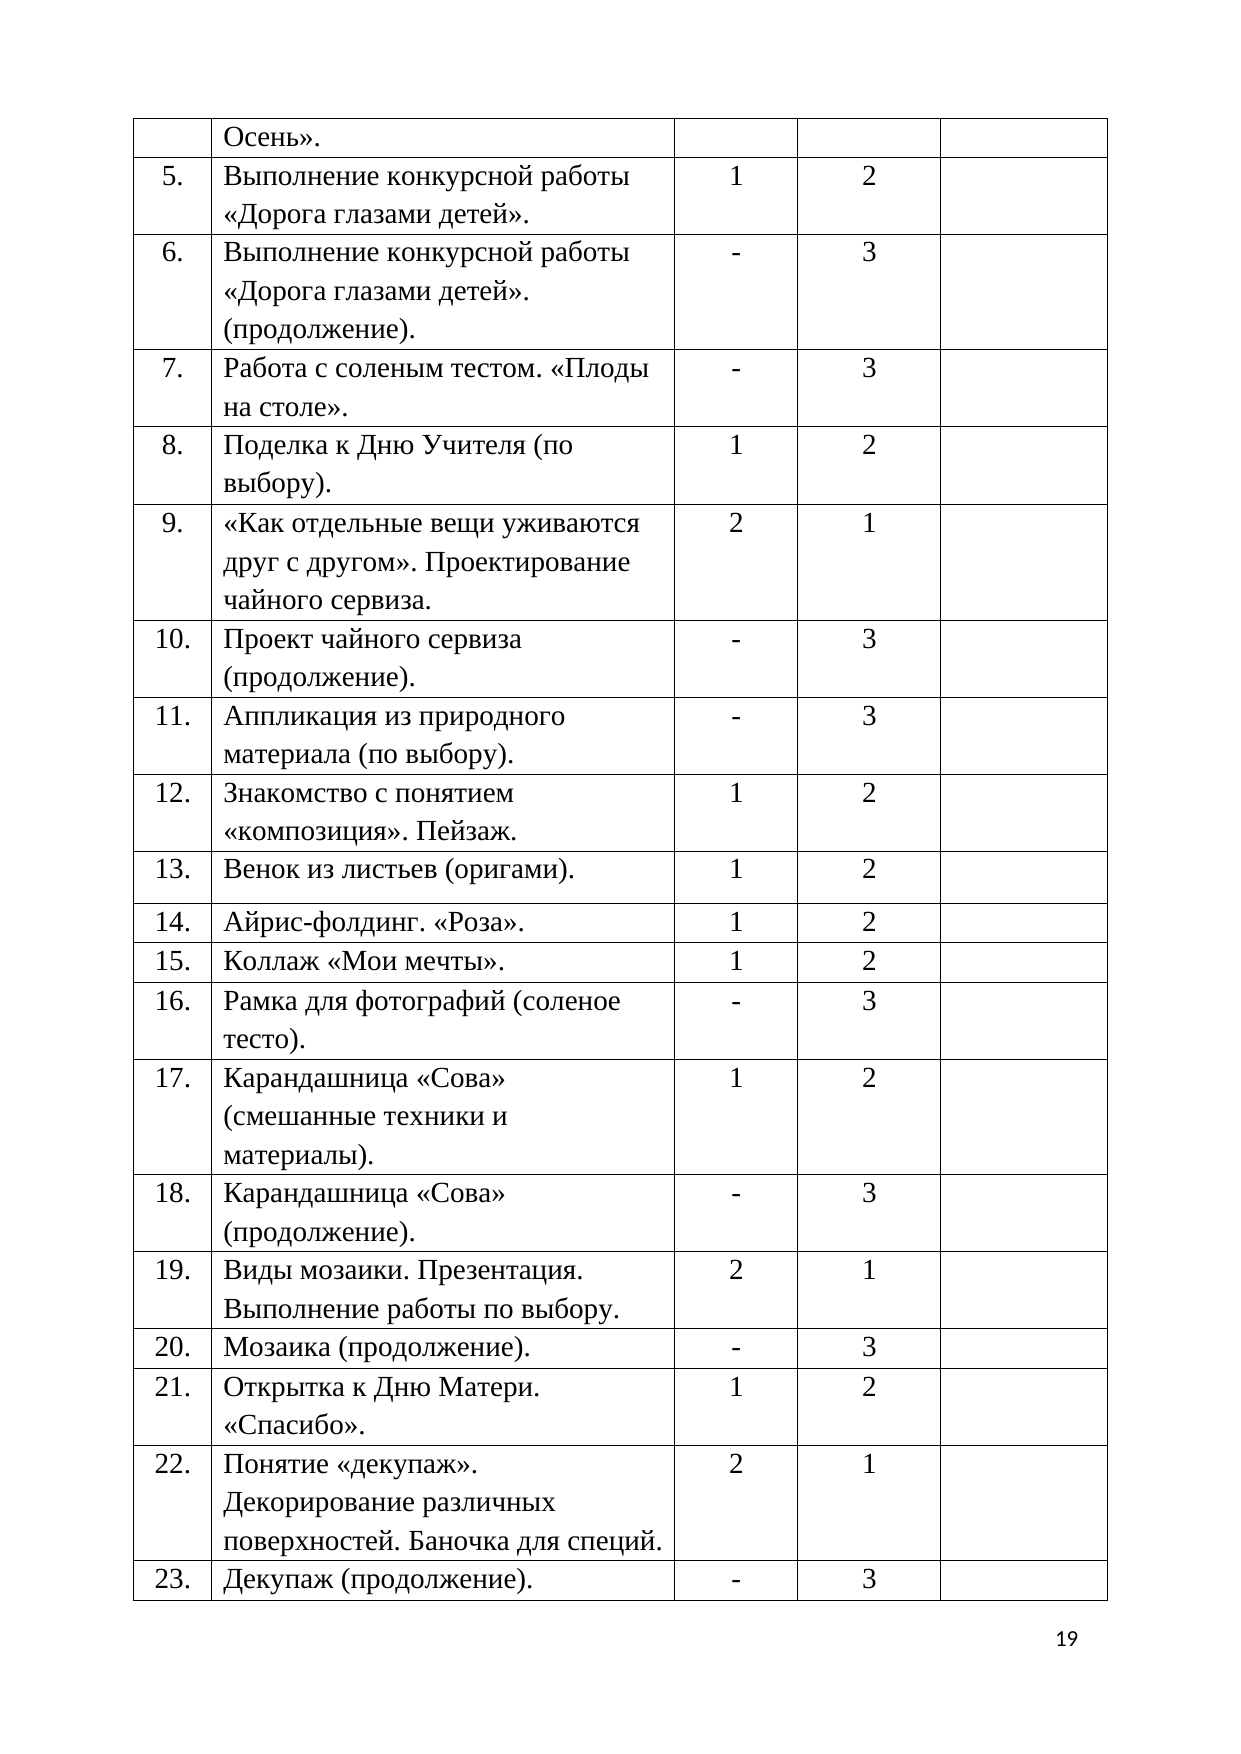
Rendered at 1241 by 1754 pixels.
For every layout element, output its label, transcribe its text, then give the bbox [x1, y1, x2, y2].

table_cell Выполнение конкурсной работы «Дорога глазами детей». [212, 158, 674, 233]
table_cell 3 [798, 1175, 940, 1251]
table_cell [941, 1369, 1107, 1445]
table_cell 5. [134, 158, 211, 233]
table_cell [941, 775, 1107, 851]
table_cell 2 [798, 775, 940, 851]
table_cell Мозаика (продолжение). [212, 1329, 674, 1368]
table_cell 16. [134, 983, 211, 1059]
table_cell 2 [798, 1060, 940, 1174]
table_cell Знакомство с понятием «композиция». Пейзаж. [212, 775, 674, 851]
table_cell 8. [134, 427, 211, 504]
table_cell 1 [798, 1252, 940, 1328]
table_cell Виды мозаики. Презентация. Выполнение работы по выбору. [212, 1252, 674, 1328]
table_cell 19. [134, 1252, 211, 1328]
table_cell [941, 698, 1107, 774]
table_cell 20. [134, 1329, 211, 1368]
table_cell 6. [134, 235, 211, 349]
table_cell 2 [675, 1446, 797, 1560]
table_cell [941, 235, 1107, 349]
table_cell Карандашница «Сова» (смешанные техники и материалы). [212, 1060, 674, 1174]
table_cell 3 [798, 1561, 940, 1600]
table_cell [941, 505, 1107, 620]
table_cell 3 [798, 235, 940, 349]
table_cell [941, 350, 1107, 426]
table_cell 4. [134, 119, 211, 157]
table_cell 1 [675, 943, 797, 982]
table_cell - [675, 1175, 797, 1251]
table_cell 7. [134, 350, 211, 426]
table_cell Поделка к Дню Учителя (по выбору). [212, 427, 674, 504]
table_cell Понятие «декупаж». Декорирование различных поверхностей. Баночка для специй. [212, 1446, 674, 1560]
table_cell Венок из листьев (оригами). [212, 852, 674, 903]
table_cell 2 [798, 158, 940, 233]
table_cell [941, 1252, 1107, 1328]
table_cell 1 [675, 1060, 797, 1174]
table_cell Айрис-фолдинг. «Роза». [212, 904, 674, 942]
table_cell - [675, 350, 797, 426]
table_cell Открытка к Дню Матери. «Спасибо». [212, 1369, 674, 1445]
table_cell - [675, 698, 797, 774]
table_cell [941, 427, 1107, 504]
table_cell 1 [675, 775, 797, 851]
table_cell - [675, 983, 797, 1059]
table_cell - [675, 1329, 797, 1368]
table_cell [212, 119, 674, 157]
table_cell 3 [798, 983, 940, 1059]
table_cell Карандашница «Сова» (продолжение). [212, 1175, 674, 1251]
table_cell 15. [134, 943, 211, 982]
table_cell 14. [134, 904, 211, 942]
table_cell [941, 852, 1107, 903]
table_cell Декупаж (продолжение). [212, 1561, 674, 1600]
table_cell 23. [134, 1561, 211, 1600]
table_cell 2 [798, 427, 940, 504]
table_cell 10. [134, 621, 211, 697]
table_cell Аппликация из природного материала (по выбору). [212, 698, 674, 774]
table_cell - [675, 621, 797, 697]
table_cell 11. [134, 698, 211, 774]
table_cell 1 [675, 852, 797, 903]
table_cell 9. [134, 505, 211, 620]
table_cell [941, 904, 1107, 942]
table_cell 3 [798, 698, 940, 774]
table_cell [941, 1561, 1107, 1600]
table_cell - [675, 1561, 797, 1600]
table_cell 2 [798, 119, 940, 157]
table_cell 3 [798, 1329, 940, 1368]
table_cell 3 [798, 350, 940, 426]
table_cell [941, 983, 1107, 1059]
table_cell 1 [675, 904, 797, 942]
table_cell Выполнение конкурсной работы «Дорога глазами детей». (продолжение). [212, 235, 674, 349]
table_cell [941, 119, 1107, 157]
table_cell 1 [798, 1446, 940, 1560]
table_cell 2 [798, 943, 940, 982]
table_cell 2 [798, 852, 940, 903]
table_cell 21. [134, 1369, 211, 1445]
table_cell 18. [134, 1175, 211, 1251]
table_cell [941, 158, 1107, 233]
table_cell 1 [798, 505, 940, 620]
table_cell 1 [675, 427, 797, 504]
table_cell Рамка для фотографий (соленое тесто). [212, 983, 674, 1059]
table_cell 13. [134, 852, 211, 903]
table_cell 1 [675, 119, 797, 157]
table_cell Работа с соленым тестом. «Плоды на столе». [212, 350, 674, 426]
table_cell 17. [134, 1060, 211, 1174]
table_cell 1 [675, 1369, 797, 1445]
table_cell Проект чайного сервиза (продолжение). [212, 621, 674, 697]
table_cell - [675, 235, 797, 349]
table_cell [941, 1175, 1107, 1251]
table_cell [941, 1329, 1107, 1368]
table_cell Коллаж «Мои мечты». [212, 943, 674, 982]
table_cell 1 [675, 158, 797, 233]
table_cell [941, 621, 1107, 697]
table_cell [941, 1060, 1107, 1174]
table_cell 2 [798, 904, 940, 942]
table_cell 2 [675, 505, 797, 620]
table_cell 12. [134, 775, 211, 851]
table_cell 2 [675, 1252, 797, 1328]
table_cell [941, 943, 1107, 982]
table_cell 3 [798, 621, 940, 697]
table_cell 2 [798, 1369, 940, 1445]
table_cell «Как отдельные вещи уживаются друг с другом». Проектирование чайного сервиза. [212, 505, 674, 620]
table_cell 22. [134, 1446, 211, 1560]
table_cell [941, 1446, 1107, 1560]
